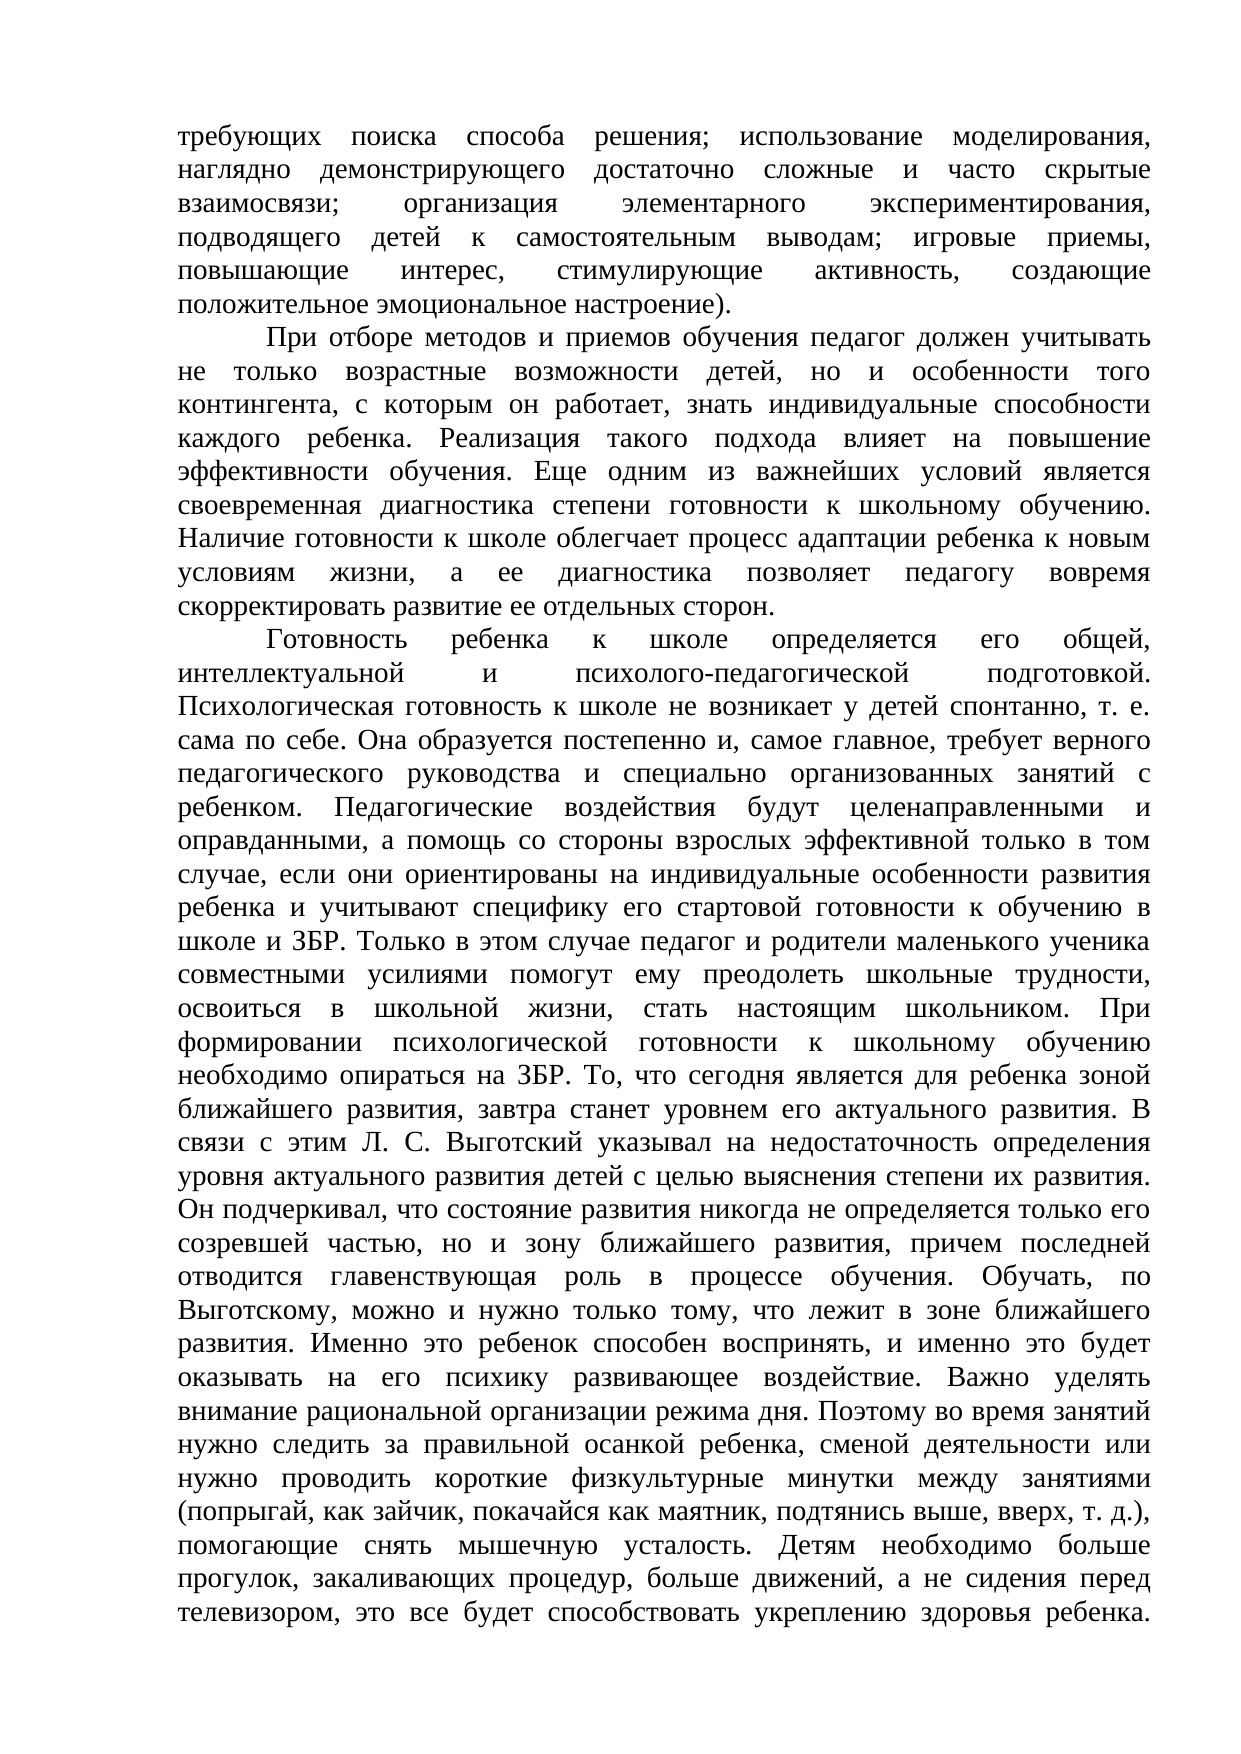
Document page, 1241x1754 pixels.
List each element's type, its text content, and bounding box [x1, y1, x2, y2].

text При отборе методов и приемов обучения педагог должен учитывать не только возрастные возможности детей, но и особенности того контингента, с которым он работает, знать индивидуальные способности каждого ребенка. Реализация такого подхода влияет на повышение эффективности обучения. Еще одним из важнейших условий является своевременная диагностика степени готовности к школьному обучению. Наличие готовности к школе облегчает процесс адаптации ребенка к новым условиям жизни, а ее диагностика позволяет педагогу вовремя скорректировать развитие ее отдельных сторон. [177, 319, 1152, 621]
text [177, 118, 1152, 319]
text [177, 621, 1152, 1627]
